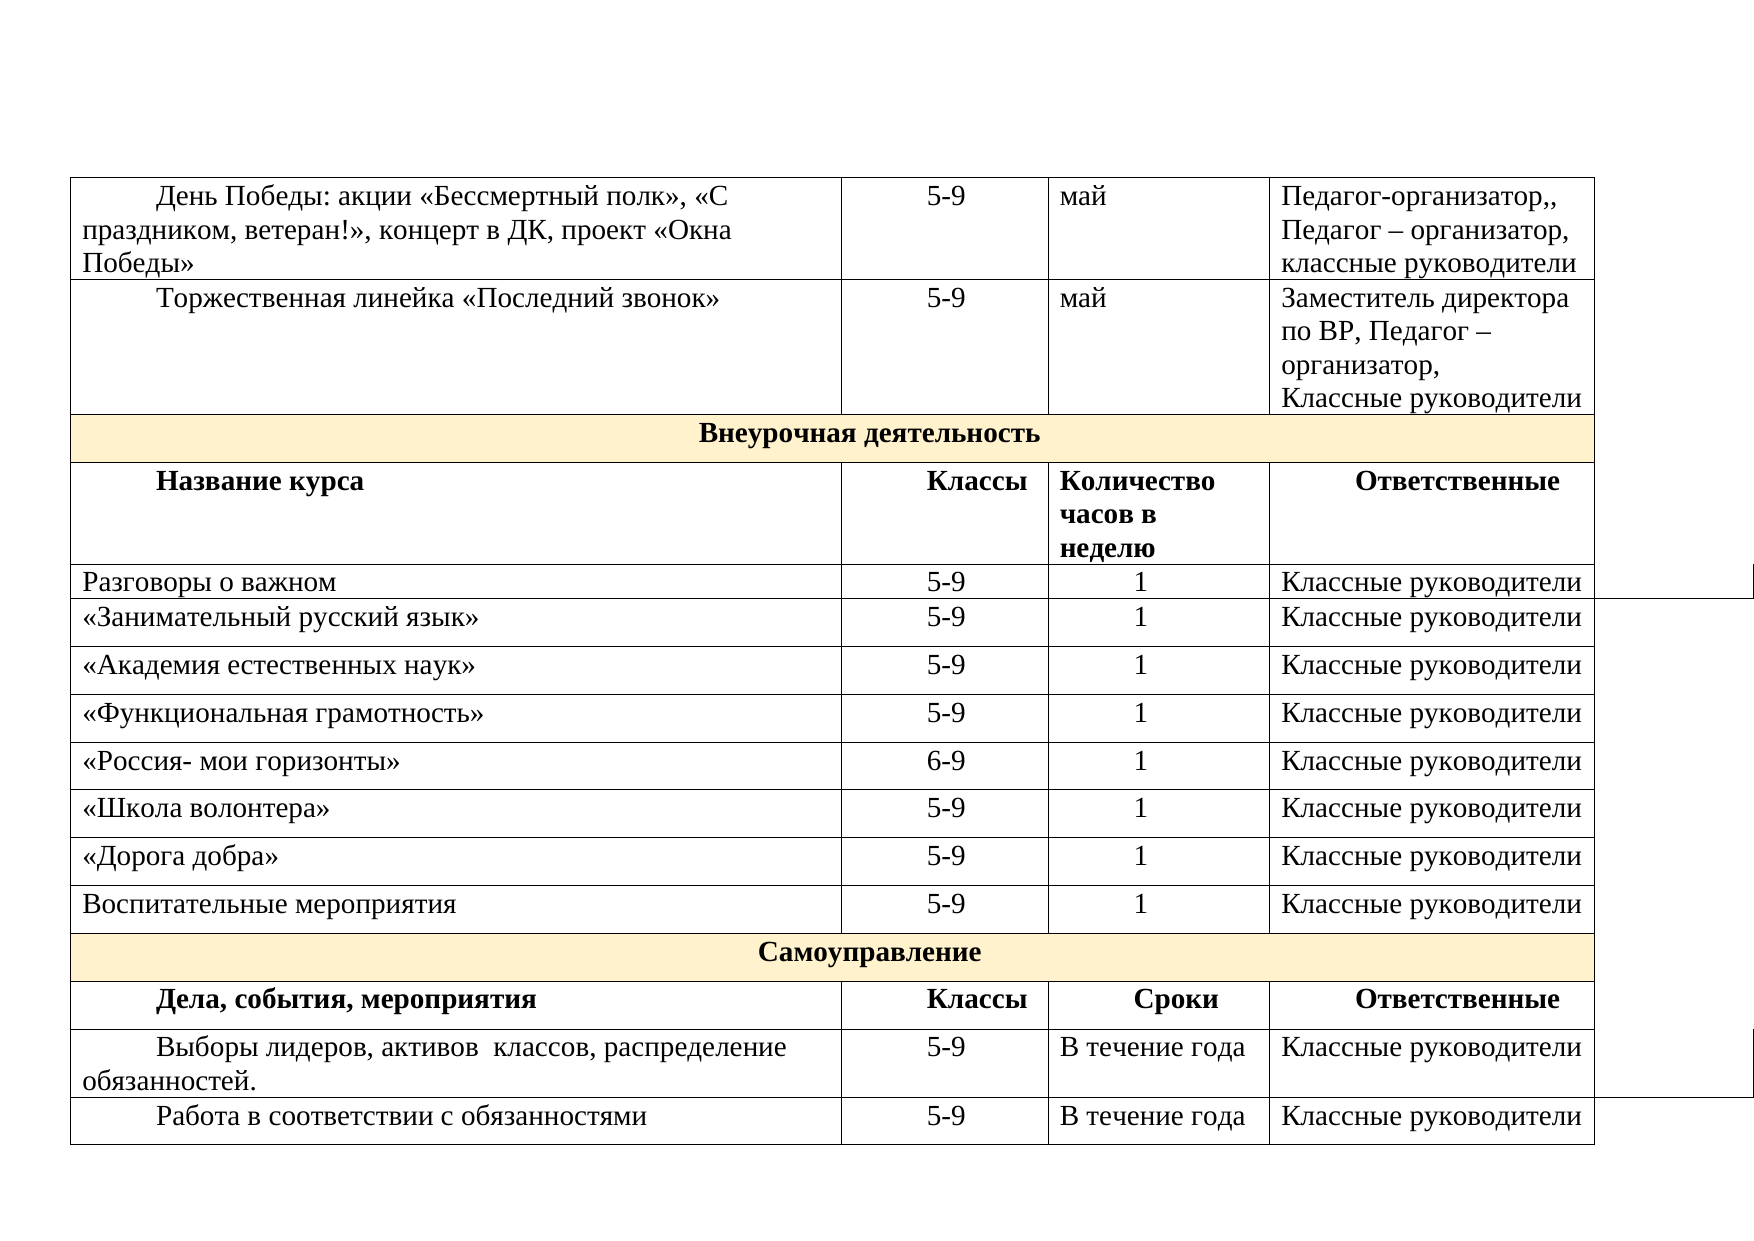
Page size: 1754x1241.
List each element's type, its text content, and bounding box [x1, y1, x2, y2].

table_cell Ответственные [1270, 463, 1594, 563]
table_cell 1 [1049, 565, 1269, 598]
table_cell [1595, 564, 1753, 598]
table_cell май [1049, 280, 1269, 414]
table_cell 5-9 [842, 565, 1048, 598]
table_cell Выборы лидеров, активов классов, распределение обязанностей. [71, 1030, 841, 1097]
table_cell Классные руководители [1270, 790, 1594, 837]
table_cell Классные руководители [1270, 565, 1594, 598]
table_cell 5-9 [842, 647, 1048, 694]
table_cell Ответственные [1270, 982, 1594, 1028]
table_cell май [1049, 178, 1269, 279]
table_cell «Занимательный русский язык» [71, 599, 841, 646]
table_cell Классные руководители [1270, 1030, 1594, 1097]
table_cell День Победы: акции «Бессмертный полк», «С праздником, ветеран!», концерт в ДК, проект «Окна Победы» [71, 178, 841, 279]
table_cell 1 [1049, 743, 1269, 789]
table_cell Классные руководители [1270, 695, 1594, 742]
table_cell 1 [1049, 599, 1269, 646]
table_cell Классные руководители [1270, 599, 1594, 646]
table_cell 1 [1049, 886, 1269, 933]
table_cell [1270, 1098, 1594, 1144]
table_cell Классные руководители [1270, 743, 1594, 789]
table_cell 5-9 [842, 178, 1048, 279]
table_cell 5-9 [842, 1030, 1048, 1097]
table_cell «Функциональная грамотность» [71, 695, 841, 742]
table_cell 1 [1049, 647, 1269, 694]
table_cell «Россия- мои горизонты» [71, 743, 841, 789]
table_cell Разговоры о важном [71, 565, 841, 598]
table_cell В течение года [1049, 1030, 1269, 1097]
table_cell 5-9 [842, 280, 1048, 414]
table_cell Внеурочная деятельность [71, 415, 1594, 462]
table_cell Сроки [1049, 982, 1269, 1028]
table_cell Педагог-организатор,, Педагог – организатор, классные руководители [1270, 178, 1594, 279]
table_cell Название курса [71, 463, 841, 563]
table_cell 5-9 [842, 886, 1048, 933]
table_cell Воспитательные мероприятия [71, 886, 841, 933]
table_cell 5-9 [842, 1098, 1048, 1144]
table_cell Дела, события, мероприятия [71, 982, 841, 1028]
table_cell «Академия естественных наук» [71, 647, 841, 694]
table_cell В течение года [1049, 1098, 1269, 1144]
table_cell Количество часов в неделю [1049, 463, 1269, 563]
table_cell «Школа волонтера» [71, 790, 841, 837]
table_cell «Дорога добра» [71, 838, 841, 885]
table_cell 1 [1049, 695, 1269, 742]
table_cell [1595, 1029, 1753, 1097]
table_cell 1 [1049, 790, 1269, 837]
table_cell Самоуправление [71, 934, 1594, 981]
table_cell Классные руководители [1270, 838, 1594, 885]
table_cell Заместитель директора по ВР, Педагог – организатор, Классные руководители [1270, 280, 1594, 414]
table_cell Работа в соответствии с обязанностями [71, 1098, 841, 1144]
table_cell Классные руководители [1270, 647, 1594, 694]
table_cell 5-9 [842, 695, 1048, 742]
table_cell Классы [842, 463, 1048, 563]
table_cell 5-9 [842, 599, 1048, 646]
table_cell 6-9 [842, 743, 1048, 789]
table_cell 5-9 [842, 838, 1048, 885]
table_cell 5-9 [842, 790, 1048, 837]
table_cell Классы [842, 982, 1048, 1028]
table_cell Классные руководители [1270, 886, 1594, 933]
table_cell Торжественная линейка «Последний звонок» [71, 280, 841, 414]
table_cell 1 [1049, 838, 1269, 885]
